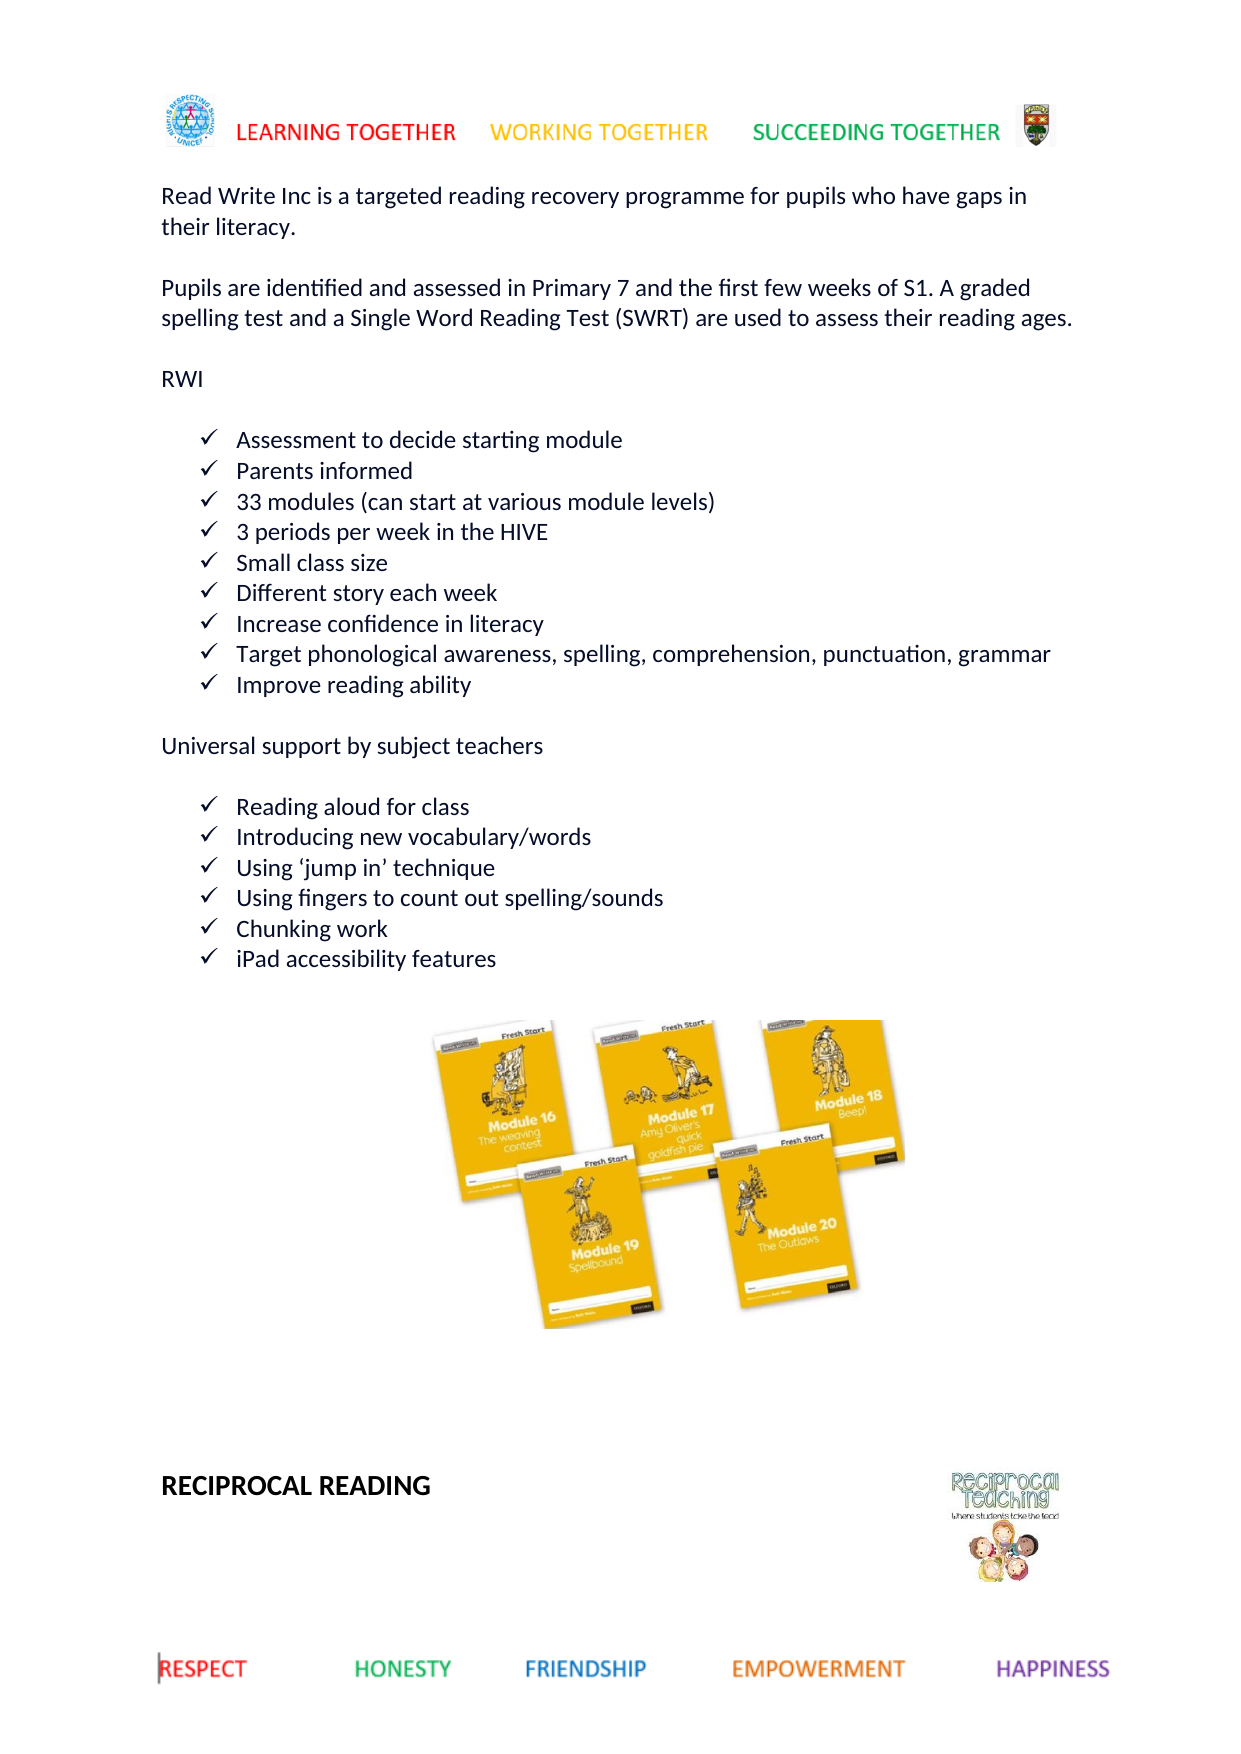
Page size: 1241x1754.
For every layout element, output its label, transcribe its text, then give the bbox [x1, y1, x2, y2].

picture [150, 76, 1091, 191]
table_cell Read Write Inc is a targeted reading recovery programme for pupils who have gaps in their literacy. Pupils are identified and assessed in Primary 7 and the first few weeks of S1. A graded spelling test and a Single Word Reading Test (SWRT) are used to assess their reading ages. RWI Assessment to decide starting module Parents informed 33 modules (can start at various module levels) 3 periods per week in the HIVE Small class size Different story each week Increase confidence in literacy Target phonological awareness, spelling, comprehension, punctuation, grammar Improve reading ability Universal support by subject teachers Reading aloud for class Introducing new vocabulary/words Using ‘jump in’ technique Using fingers to count out spelling/sounds Chunking work iPad accessibility features [150, 150, 1089, 1432]
picture [934, 1467, 1067, 1581]
picture [38, 1624, 1137, 1697]
picture [430, 1020, 905, 1329]
table_cell RECIPROCAL READING [150, 1432, 1089, 1584]
